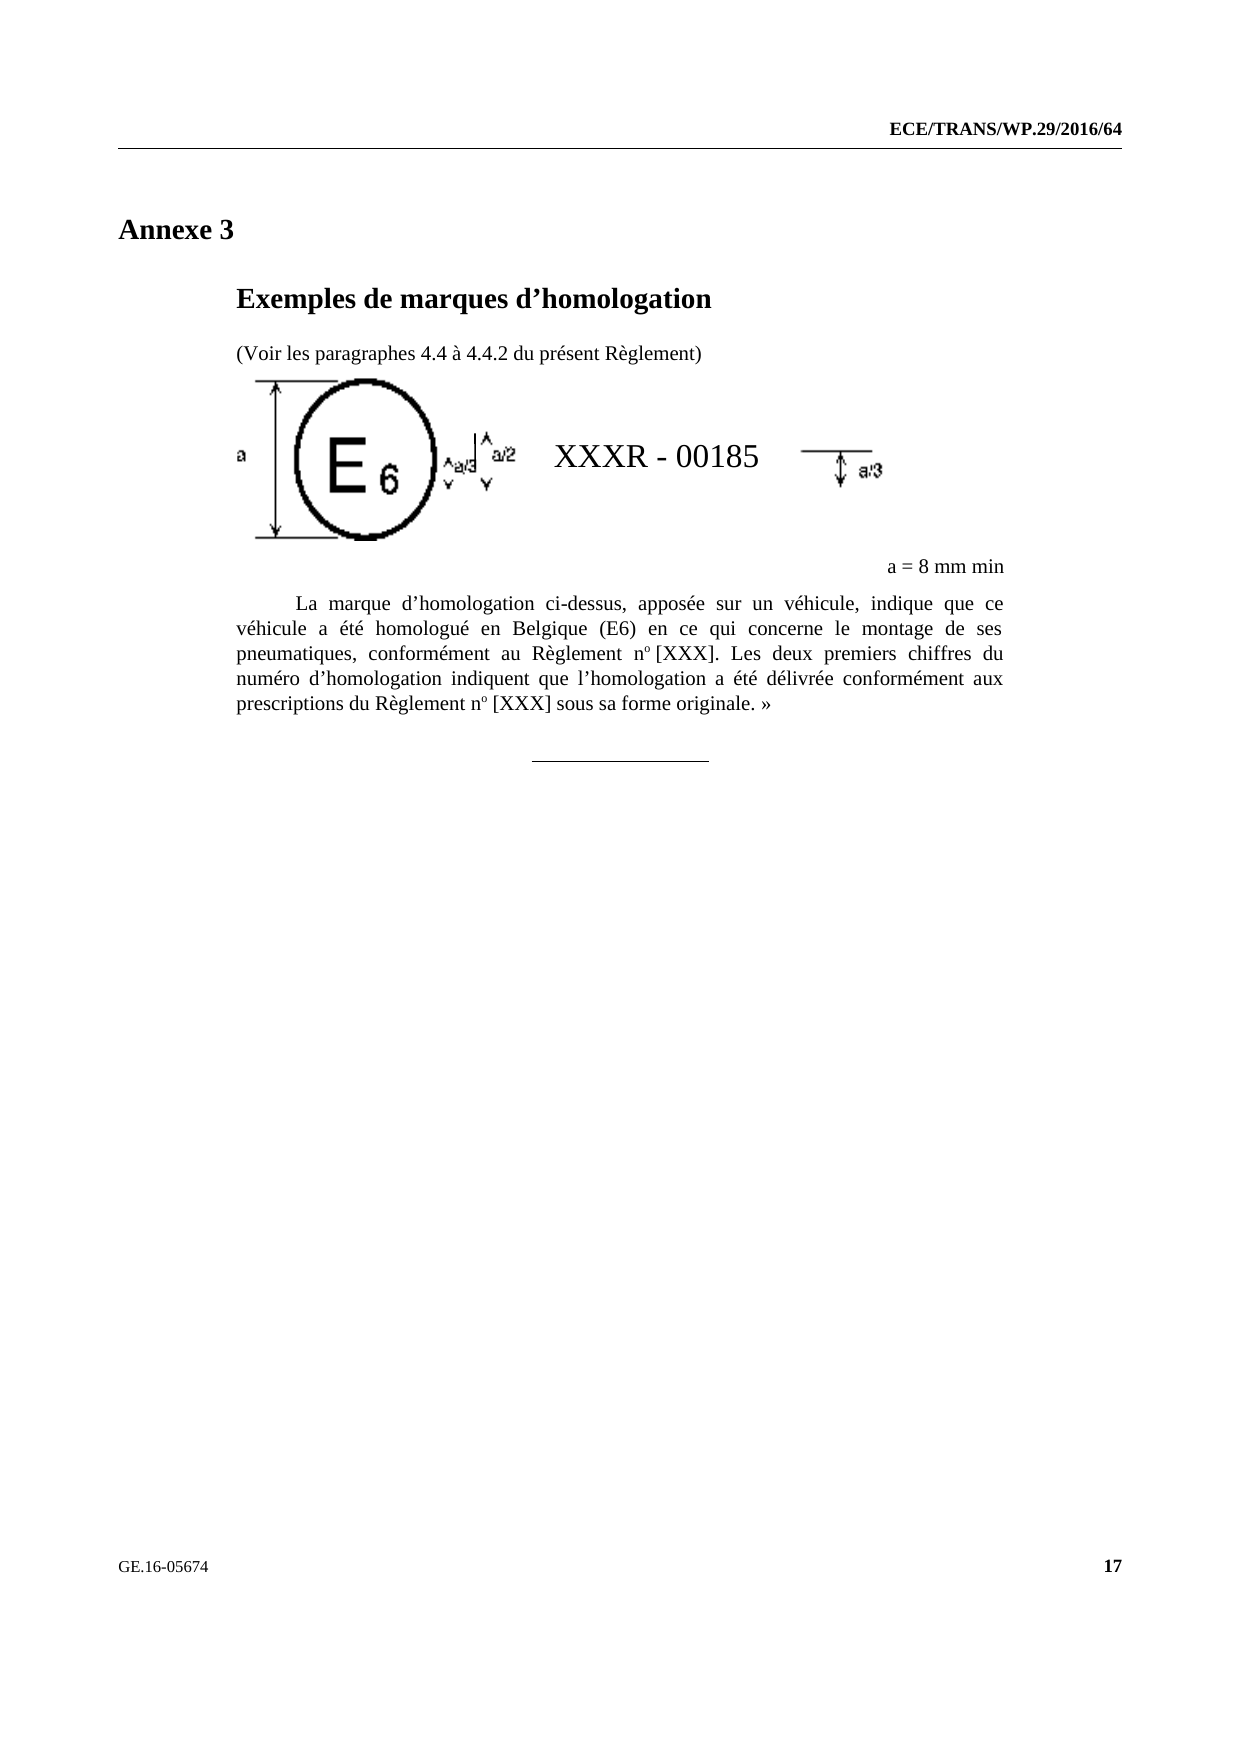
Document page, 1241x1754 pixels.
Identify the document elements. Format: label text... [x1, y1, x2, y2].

text La marque d’homologation ci-dessus, apposée sur un véhicule, indique que ce véhicule a été homologué en Belgique (E6) en ce qui concerne le montage de ses pneumatiques, conformément au Règlement no [XXX]. Les deux premiers chiffres du numéro d’homologation indiquent que l’homologation a été délivrée conformément aux prescriptions du Règlement no [XXX] sous sa forme originale. » [236, 590, 1004, 715]
text Annexe 3 [118, 215, 1004, 246]
text (Voir les paragraphes 4.4 à 4.4.2 du présent Règlement) [236, 340, 1004, 365]
text a = 8 mm min [236, 553, 1004, 578]
text Exemples de marques d’homologation [118, 283, 1004, 315]
